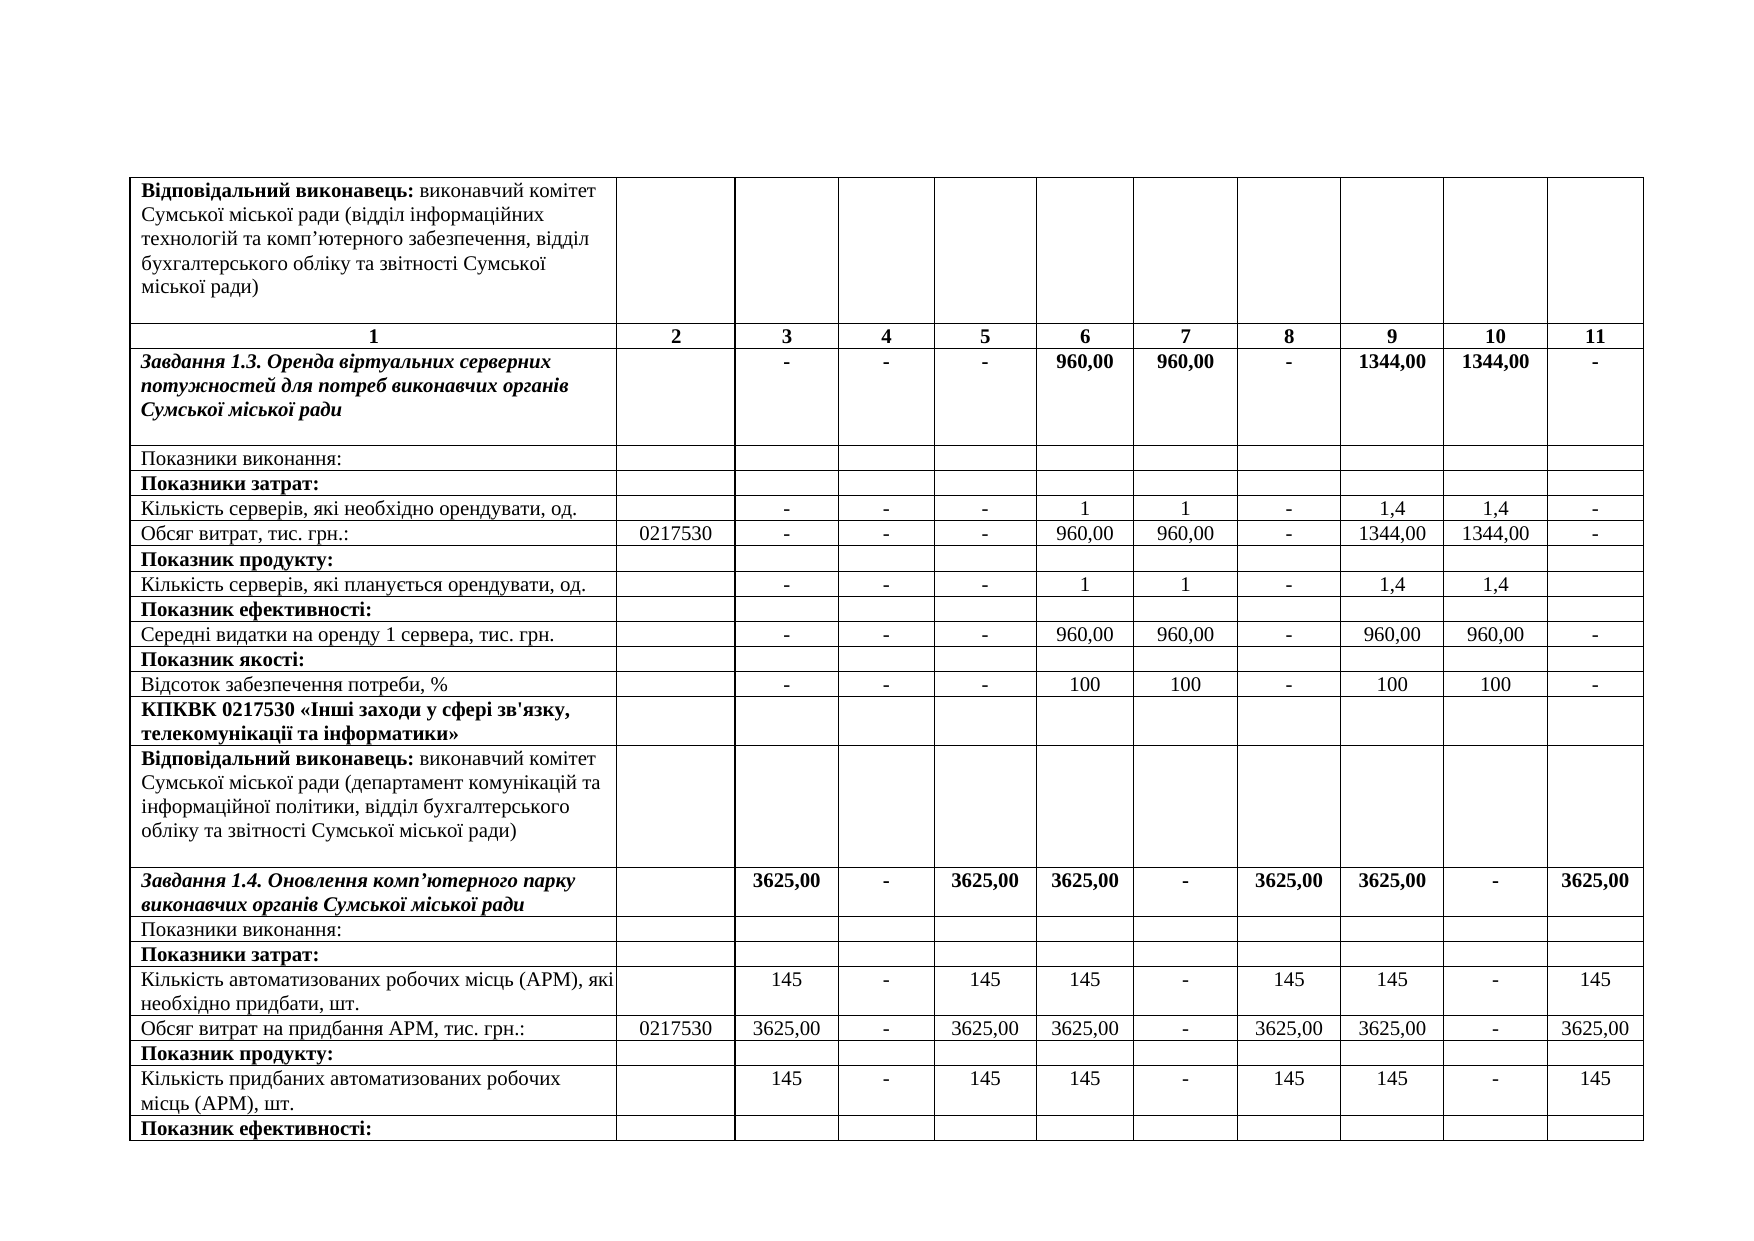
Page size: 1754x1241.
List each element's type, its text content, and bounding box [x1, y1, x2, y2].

table_cell 960,00 [1037, 349, 1133, 445]
table_cell [1444, 917, 1455, 941]
table_cell [1444, 597, 1455, 621]
table_cell [723, 672, 734, 696]
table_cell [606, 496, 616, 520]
table_cell [935, 746, 1036, 867]
table_cell [1444, 546, 1455, 571]
table_cell [1341, 471, 1352, 495]
table_cell [1238, 446, 1249, 470]
table_cell 8 [1238, 324, 1340, 348]
table_cell [839, 1041, 850, 1065]
table_cell [1226, 1041, 1237, 1065]
table_cell [736, 1041, 746, 1065]
table_cell [1238, 697, 1340, 745]
table_cell [1341, 942, 1352, 966]
table_cell 3625,00 [736, 868, 838, 916]
table_cell [736, 471, 746, 495]
table_cell [1444, 746, 1547, 867]
table_cell [723, 1116, 734, 1139]
table_cell [1341, 546, 1352, 571]
table_cell [1632, 917, 1643, 941]
table_cell [1341, 178, 1443, 323]
table_cell [1037, 446, 1047, 470]
table_cell [1548, 178, 1643, 323]
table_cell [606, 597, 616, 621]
table_cell [1122, 942, 1133, 966]
table_cell [1122, 647, 1133, 671]
table_cell [1134, 471, 1145, 495]
table_cell [827, 942, 838, 966]
table_cell [1548, 597, 1558, 621]
table_cell 3625,00 [1341, 868, 1443, 916]
table_cell [617, 647, 628, 671]
table_cell [1037, 917, 1047, 941]
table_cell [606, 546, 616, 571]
table_cell Відповідальний виконавець: виконавчий комітет Сумської міської ради (відділ інформаційних технологій та комп’ютерного забезпечення, відділ бухгалтерського обліку та звітності Сумської міської ради) [131, 178, 616, 323]
table_cell [922, 1041, 934, 1065]
table_cell [827, 1116, 838, 1139]
table_cell [723, 496, 734, 520]
table_cell [1226, 647, 1237, 671]
table_cell [1432, 446, 1443, 470]
table_cell 145 [736, 967, 838, 1015]
table_cell [827, 597, 838, 621]
table_cell [617, 967, 734, 1015]
table_cell [839, 1116, 850, 1139]
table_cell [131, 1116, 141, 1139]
table_cell [839, 178, 934, 323]
table_cell [1037, 471, 1047, 495]
table_cell - [1238, 349, 1340, 445]
table_cell 5 [935, 324, 1036, 348]
table_cell [723, 622, 734, 646]
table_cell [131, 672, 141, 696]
table_cell [1536, 597, 1547, 621]
table_cell 3625,00 [1238, 868, 1340, 916]
table_cell [1632, 1116, 1643, 1139]
table_cell [1122, 471, 1133, 495]
table_cell [1024, 647, 1036, 671]
table_cell [1548, 572, 1558, 596]
table_cell [1024, 446, 1036, 470]
table_cell [1238, 546, 1249, 571]
table_cell [617, 446, 628, 470]
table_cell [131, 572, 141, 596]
table_cell [1548, 917, 1558, 941]
table_cell [839, 697, 934, 745]
table_cell [839, 942, 850, 966]
table_cell [1024, 917, 1036, 941]
table_cell [839, 917, 850, 941]
table_cell [922, 546, 934, 571]
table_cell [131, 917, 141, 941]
table_cell [1238, 917, 1249, 941]
table_cell 6 [1037, 324, 1133, 348]
table_cell [1432, 1041, 1443, 1065]
table_cell [736, 446, 746, 470]
table_cell [1329, 942, 1340, 966]
table_cell [1134, 446, 1145, 470]
table_cell [1226, 471, 1237, 495]
table_cell [1122, 917, 1133, 941]
table_cell [935, 1116, 945, 1139]
table_cell [1024, 942, 1036, 966]
table_cell [1536, 446, 1547, 470]
table_cell [1122, 1116, 1133, 1139]
table_cell [617, 1116, 628, 1139]
table_cell [1037, 546, 1047, 571]
table_cell 1 [131, 324, 616, 348]
table_cell 1344,00 [1341, 349, 1443, 445]
table_cell [1548, 471, 1558, 495]
table_cell [1444, 471, 1455, 495]
table_cell [1226, 942, 1237, 966]
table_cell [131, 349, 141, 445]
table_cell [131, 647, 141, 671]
table_cell [827, 546, 838, 571]
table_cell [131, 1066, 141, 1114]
table_cell [827, 647, 838, 671]
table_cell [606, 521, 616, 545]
table_cell [617, 942, 628, 966]
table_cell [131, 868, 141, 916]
table_cell [1134, 917, 1145, 941]
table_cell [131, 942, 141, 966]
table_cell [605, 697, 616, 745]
table_cell [827, 471, 838, 495]
table_cell [736, 546, 746, 571]
table_cell 145 [1238, 967, 1340, 1015]
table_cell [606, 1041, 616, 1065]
table_cell [1432, 1116, 1443, 1139]
table_cell [1037, 647, 1047, 671]
table_cell [1122, 597, 1133, 621]
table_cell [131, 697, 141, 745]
table_cell [617, 1066, 734, 1114]
table_cell [723, 1041, 734, 1065]
table_cell [723, 446, 734, 470]
table_cell 3 [736, 324, 838, 348]
table_cell [723, 917, 734, 941]
table_cell [827, 917, 838, 941]
table_cell [1122, 1041, 1133, 1065]
table_cell [922, 942, 934, 966]
table_cell - [935, 349, 1036, 445]
table_cell [1226, 546, 1237, 571]
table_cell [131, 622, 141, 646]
table_cell [827, 446, 838, 470]
table_cell - [839, 1066, 934, 1114]
table_cell 145 [1037, 1066, 1133, 1114]
table_cell [1341, 597, 1352, 621]
table_cell - [736, 349, 838, 445]
table_cell [1548, 546, 1558, 571]
table_cell [723, 471, 734, 495]
table_cell [736, 746, 838, 867]
table_cell [935, 471, 945, 495]
table_cell [1536, 546, 1547, 571]
table_cell [1444, 942, 1455, 966]
table_cell [1432, 546, 1443, 571]
table_cell 960,00 [1134, 349, 1237, 445]
table_cell [617, 471, 628, 495]
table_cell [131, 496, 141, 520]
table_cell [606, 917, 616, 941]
table_cell [736, 917, 746, 941]
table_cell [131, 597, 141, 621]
table_cell 145 [1341, 967, 1443, 1015]
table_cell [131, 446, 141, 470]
table_cell [1548, 746, 1643, 867]
table_cell [1432, 917, 1443, 941]
table_cell [1432, 471, 1443, 495]
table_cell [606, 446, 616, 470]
table_cell [1122, 446, 1133, 470]
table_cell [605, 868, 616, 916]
table_cell [617, 697, 734, 745]
table_cell [1548, 942, 1558, 966]
table_cell [922, 471, 934, 495]
table_cell [1329, 546, 1340, 571]
table_cell [1329, 1041, 1340, 1065]
table_cell [1548, 1041, 1558, 1065]
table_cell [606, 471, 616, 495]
table_cell [1536, 1041, 1547, 1065]
table_cell [1432, 942, 1443, 966]
table_cell [1536, 942, 1547, 966]
table_cell [1632, 942, 1643, 966]
table_cell [1329, 1116, 1340, 1139]
table_cell 145 [935, 967, 1036, 1015]
table_cell [1444, 697, 1547, 745]
table_cell [839, 647, 850, 671]
table_cell [839, 546, 850, 571]
table_cell [1134, 697, 1237, 745]
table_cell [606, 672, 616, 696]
table_cell - [1444, 967, 1547, 1015]
table_cell [1341, 647, 1352, 671]
table_cell [1226, 446, 1237, 470]
table_cell [617, 672, 628, 696]
table_cell [736, 1116, 746, 1139]
table_cell - [1134, 1066, 1237, 1114]
table_cell [736, 697, 838, 745]
table_cell [935, 1041, 945, 1065]
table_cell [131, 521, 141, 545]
table_cell - [839, 349, 934, 445]
table_cell 7 [1134, 324, 1237, 348]
table_cell [935, 697, 1036, 745]
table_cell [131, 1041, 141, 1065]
table_cell [1444, 647, 1455, 671]
table_cell [1024, 597, 1036, 621]
table_cell [935, 917, 945, 941]
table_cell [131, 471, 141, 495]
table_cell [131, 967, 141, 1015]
table_cell [1238, 746, 1340, 867]
table_cell [736, 597, 746, 621]
table_cell 145 [1548, 967, 1643, 1015]
table_cell 145 [1037, 967, 1133, 1015]
table_cell [617, 349, 734, 445]
table_cell [1329, 917, 1340, 941]
table_cell [1226, 917, 1237, 941]
table_cell [1329, 647, 1340, 671]
table_cell 145 [736, 1066, 838, 1114]
table_cell [935, 446, 945, 470]
table_cell [1432, 597, 1443, 621]
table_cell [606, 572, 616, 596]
table_cell [1037, 597, 1047, 621]
table_cell [617, 746, 734, 867]
table_cell [736, 647, 746, 671]
table_cell [1238, 942, 1249, 966]
table_cell [617, 546, 628, 571]
table_cell [839, 597, 850, 621]
table_cell [1341, 446, 1352, 470]
table_cell [1632, 572, 1643, 596]
table_cell - [1548, 349, 1643, 445]
table_cell [935, 942, 945, 966]
table_cell - [1134, 967, 1237, 1015]
table_cell [1632, 597, 1643, 621]
table_cell [1024, 1041, 1036, 1065]
table_cell [617, 622, 628, 646]
table_cell [1134, 546, 1145, 571]
table_cell [1341, 746, 1443, 867]
table_cell [1122, 546, 1133, 571]
table_cell [1037, 697, 1133, 745]
table_cell [1238, 1116, 1249, 1139]
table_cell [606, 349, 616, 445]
table_cell [839, 471, 850, 495]
table_cell [1432, 647, 1443, 671]
table_cell [922, 446, 934, 470]
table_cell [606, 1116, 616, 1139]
table_cell [1548, 697, 1643, 745]
table_cell [1632, 446, 1643, 470]
table_cell [922, 917, 934, 941]
table_cell [736, 942, 746, 966]
table_cell [1548, 1116, 1558, 1139]
table_cell 145 [1238, 1066, 1340, 1114]
table_cell 4 [839, 324, 934, 348]
table_cell [1238, 1041, 1249, 1065]
table_cell [935, 178, 1036, 323]
table_cell [839, 446, 850, 470]
table_cell [1329, 597, 1340, 621]
table_cell [1024, 546, 1036, 571]
table_cell - [839, 868, 934, 916]
table_cell [827, 1041, 838, 1065]
table_cell [1444, 1041, 1455, 1065]
table_cell Відповідальний виконавець: виконавчий комітет Сумської міської ради (департамент комунікацій та інформаційної політики, відділ бухгалтерського обліку та звітності Сумської міської ради) [131, 746, 616, 867]
table_cell [617, 178, 734, 323]
table_cell [1134, 1041, 1145, 1065]
table_cell [617, 572, 628, 596]
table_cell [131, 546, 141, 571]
table_cell [1238, 178, 1340, 323]
table_cell [1037, 178, 1133, 323]
table_cell [1632, 647, 1643, 671]
table_cell [1238, 597, 1249, 621]
table_cell [1341, 1041, 1352, 1065]
table_cell 3625,00 [935, 868, 1036, 916]
table_cell [617, 496, 628, 520]
table_cell [1037, 1116, 1047, 1139]
table_cell 3625,00 [1037, 868, 1133, 916]
table_cell [1536, 647, 1547, 671]
table_cell [1632, 471, 1643, 495]
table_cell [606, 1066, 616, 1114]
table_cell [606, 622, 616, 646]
table_cell [1536, 471, 1547, 495]
table_cell [1238, 471, 1249, 495]
table_cell - [839, 967, 934, 1015]
table_cell [1329, 471, 1340, 495]
table_cell [723, 942, 734, 966]
table_cell [1548, 647, 1558, 671]
table_cell - [1134, 868, 1237, 916]
table_cell [617, 917, 628, 941]
table_cell - [1444, 868, 1547, 916]
table_cell [839, 746, 934, 867]
table_cell [935, 647, 945, 671]
table_cell [1037, 746, 1133, 867]
table_cell [617, 1041, 628, 1065]
table_cell [723, 572, 734, 596]
table_cell [617, 868, 734, 916]
table_cell [1632, 1041, 1643, 1065]
table_cell [922, 647, 934, 671]
table_cell [617, 597, 628, 621]
table_cell [1037, 942, 1047, 966]
table_cell [1341, 1116, 1352, 1139]
table_cell [1226, 597, 1237, 621]
table_cell [1134, 597, 1145, 621]
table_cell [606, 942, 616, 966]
table_cell 145 [1341, 1066, 1443, 1114]
table_cell [1536, 917, 1547, 941]
table_cell [1329, 446, 1340, 470]
table_cell [1024, 1116, 1036, 1139]
table_cell [1037, 1041, 1047, 1065]
table_cell [1444, 178, 1547, 323]
table_cell [723, 597, 734, 621]
table_cell [922, 597, 934, 621]
table_cell [1444, 446, 1455, 470]
table_cell [1632, 546, 1643, 571]
table_cell 145 [1548, 1066, 1643, 1114]
table_cell [1226, 1116, 1237, 1139]
table_cell [723, 647, 734, 671]
table_cell [1444, 1116, 1455, 1139]
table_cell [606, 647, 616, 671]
table_cell [1341, 917, 1352, 941]
table_cell [723, 546, 734, 571]
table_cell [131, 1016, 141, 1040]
table_cell [1024, 471, 1036, 495]
table_cell [1134, 647, 1145, 671]
table_cell 3625,00 [1548, 868, 1643, 916]
table_cell [1341, 697, 1443, 745]
table_cell [1134, 178, 1237, 323]
table_cell [1134, 942, 1145, 966]
table_cell [935, 597, 945, 621]
table_cell 2 [617, 324, 734, 348]
table_cell [1134, 746, 1237, 867]
table_cell [1238, 647, 1249, 671]
table_cell - [1444, 1066, 1547, 1114]
table_cell 1344,00 [1444, 349, 1547, 445]
table_cell [922, 1116, 934, 1139]
table_cell [1548, 446, 1558, 470]
table_cell [935, 546, 945, 571]
table_cell [736, 178, 838, 323]
table_cell 145 [935, 1066, 1036, 1114]
table_cell [1536, 1116, 1547, 1139]
table_cell [1134, 1116, 1145, 1139]
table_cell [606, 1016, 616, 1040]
